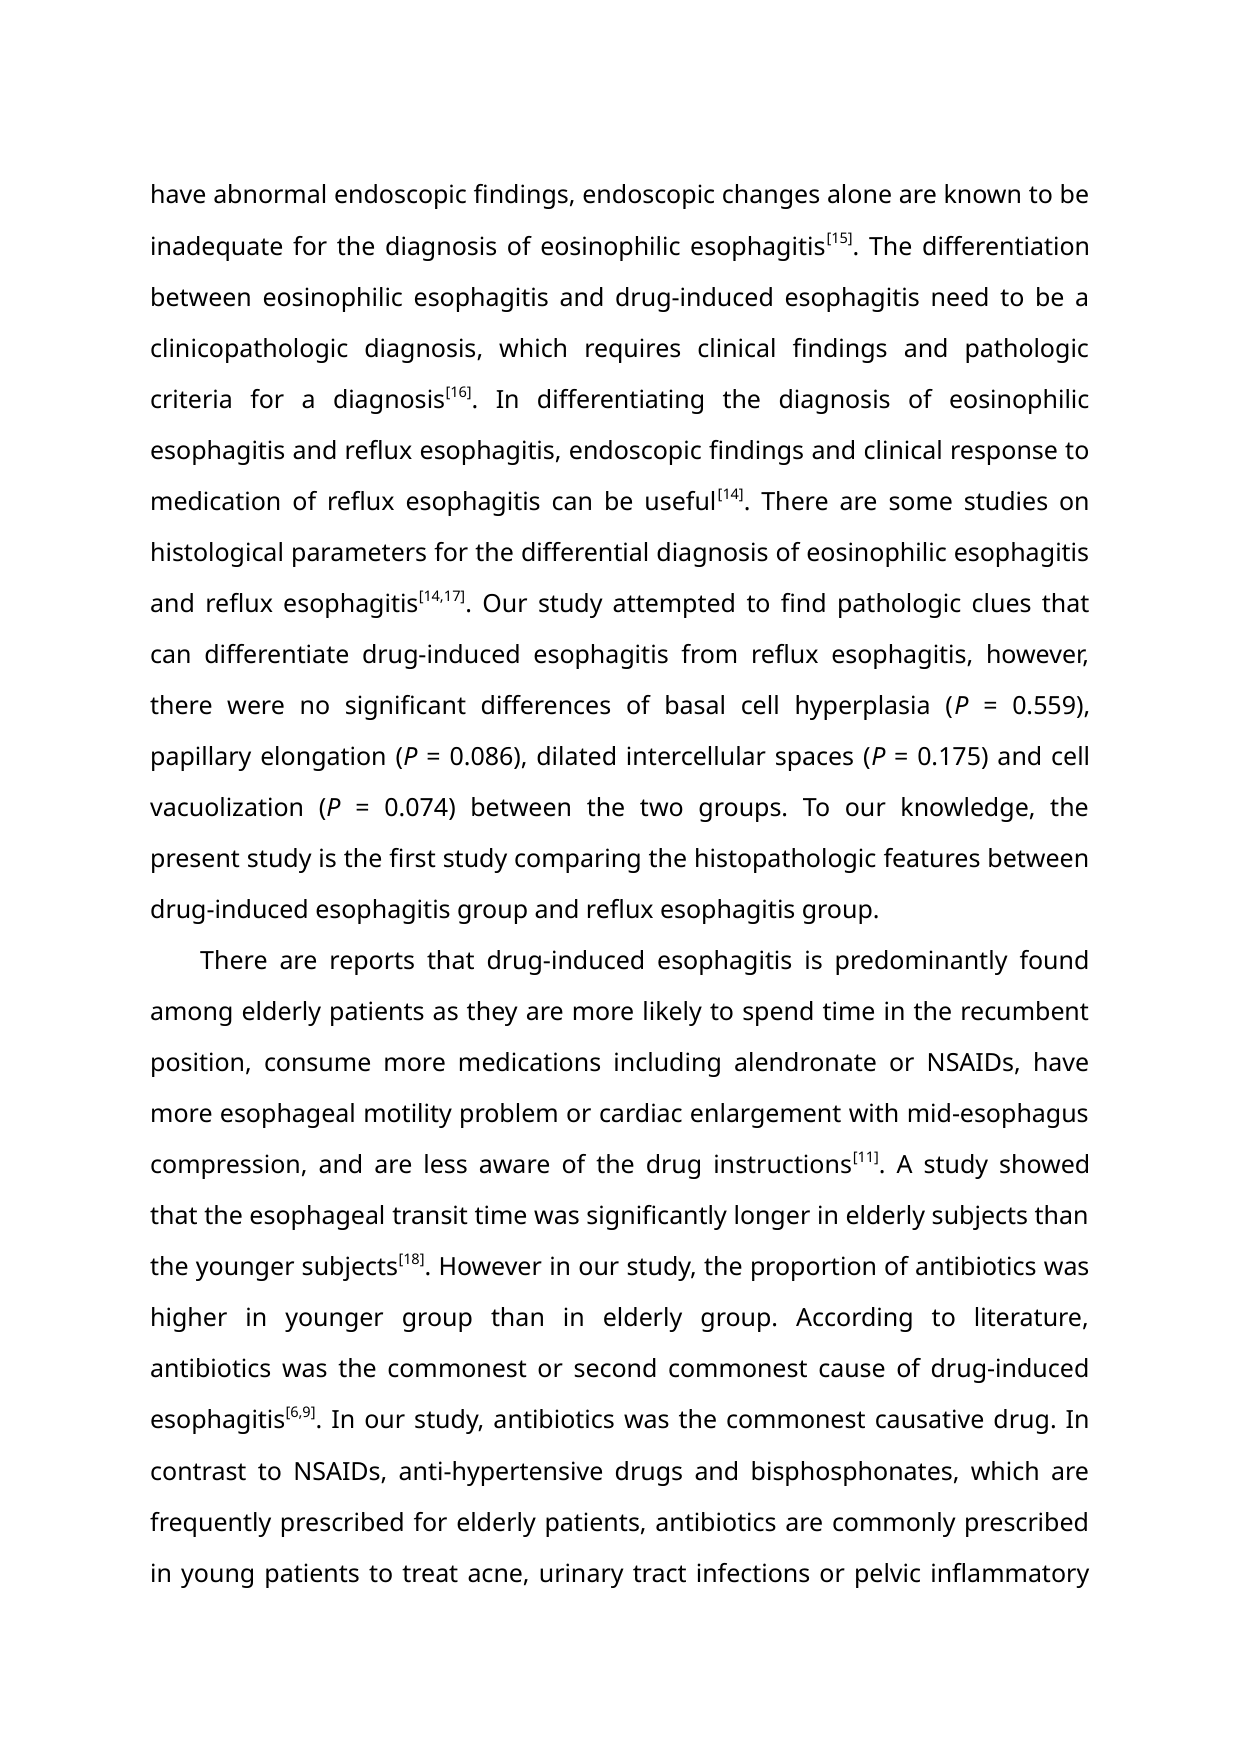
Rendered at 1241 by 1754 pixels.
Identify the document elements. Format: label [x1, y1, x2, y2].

text [150, 177, 1090, 926]
text [150, 943, 1090, 1589]
